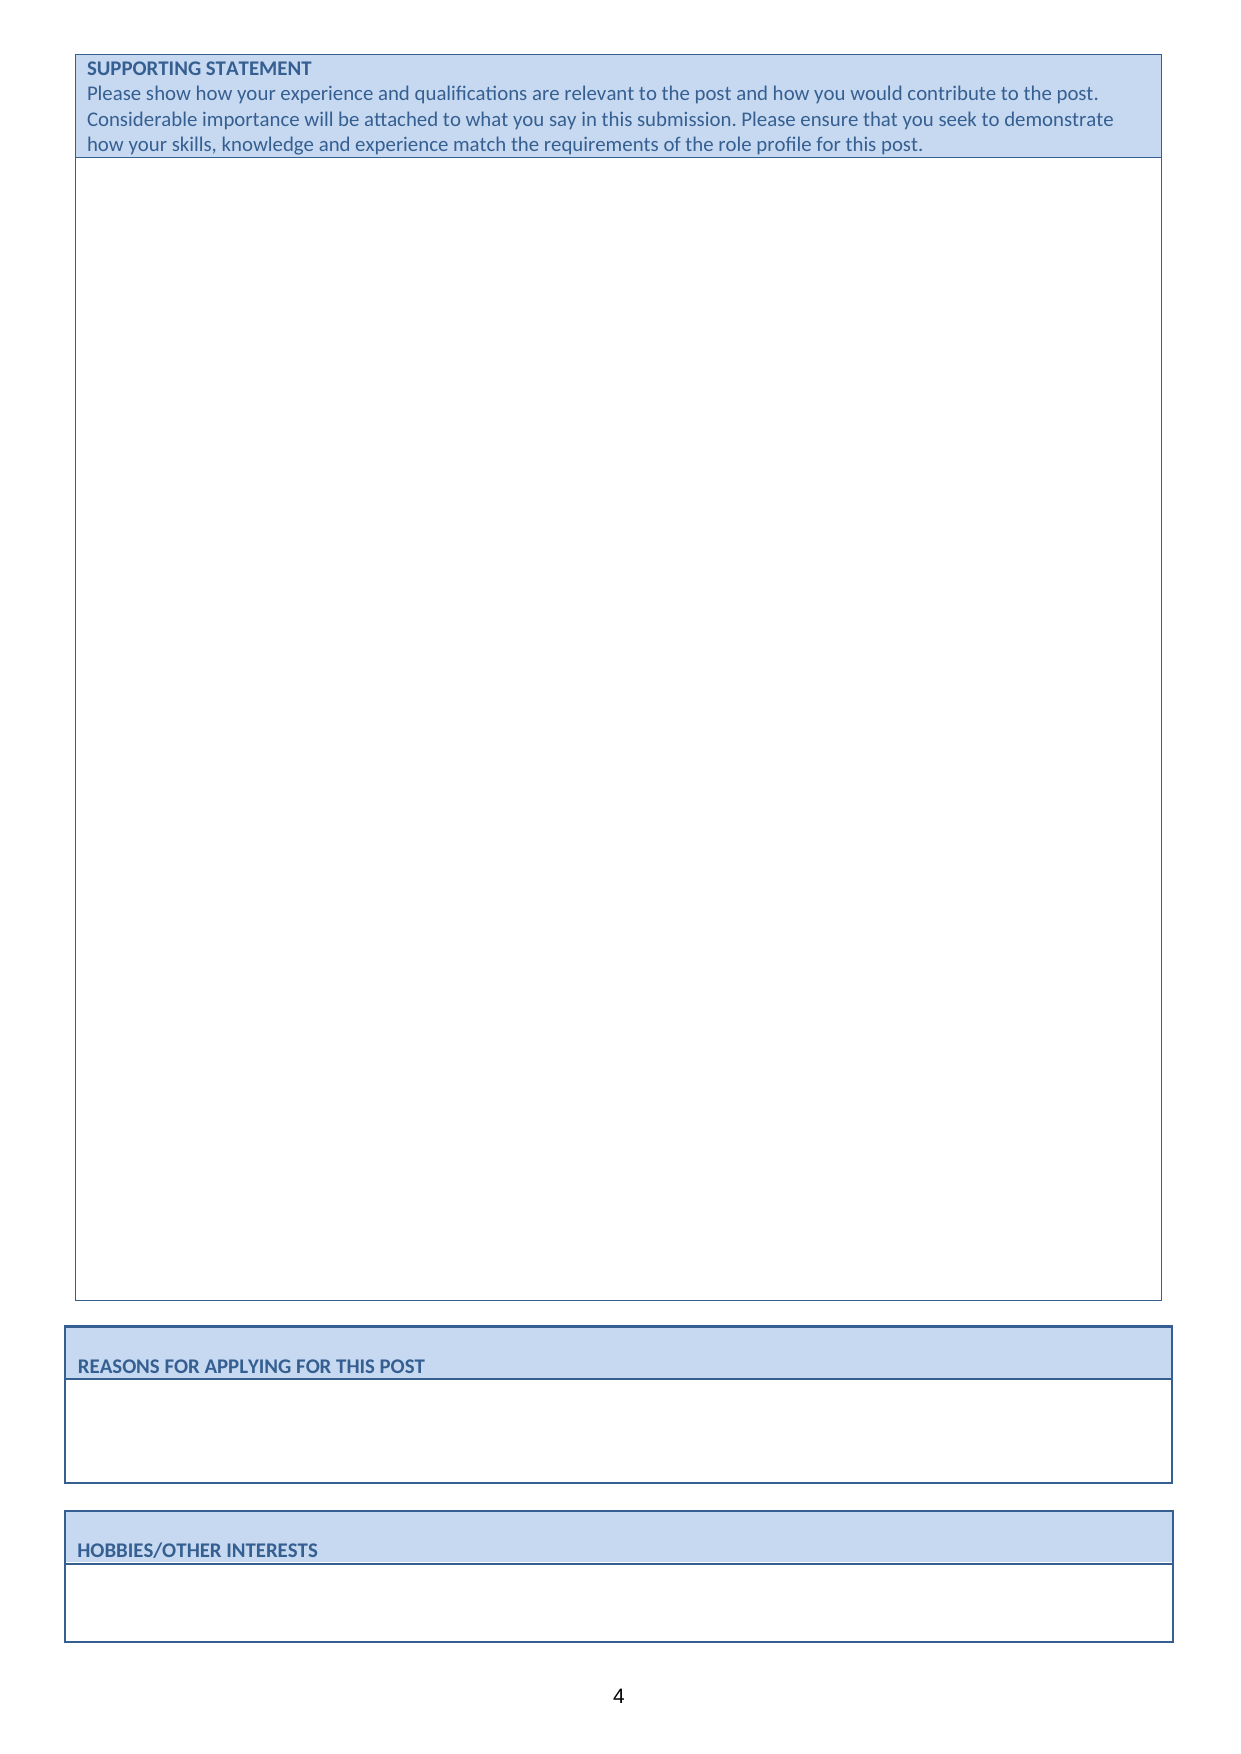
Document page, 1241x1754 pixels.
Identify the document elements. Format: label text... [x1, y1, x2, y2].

table_header HOBBIES/OTHER INTERESTS [66, 1512, 1172, 1562]
table_cell [66, 1380, 1171, 1482]
table_header REASONS FOR APPLYING FOR THIS POST [66, 1328, 1171, 1378]
table_cell [76, 158, 1161, 1300]
table_cell [66, 1565, 1172, 1641]
table_header SUPPORTING STATEMENT Please show how your experience and qualifications are relevant to the post and how you would contribute to the post. Considerable importance will be attached to what you say in this submission. Please ensure that you seek to demonstrate how your skills, knowledge and experience match the requirements of the role profile for this post. [76, 55, 1161, 157]
